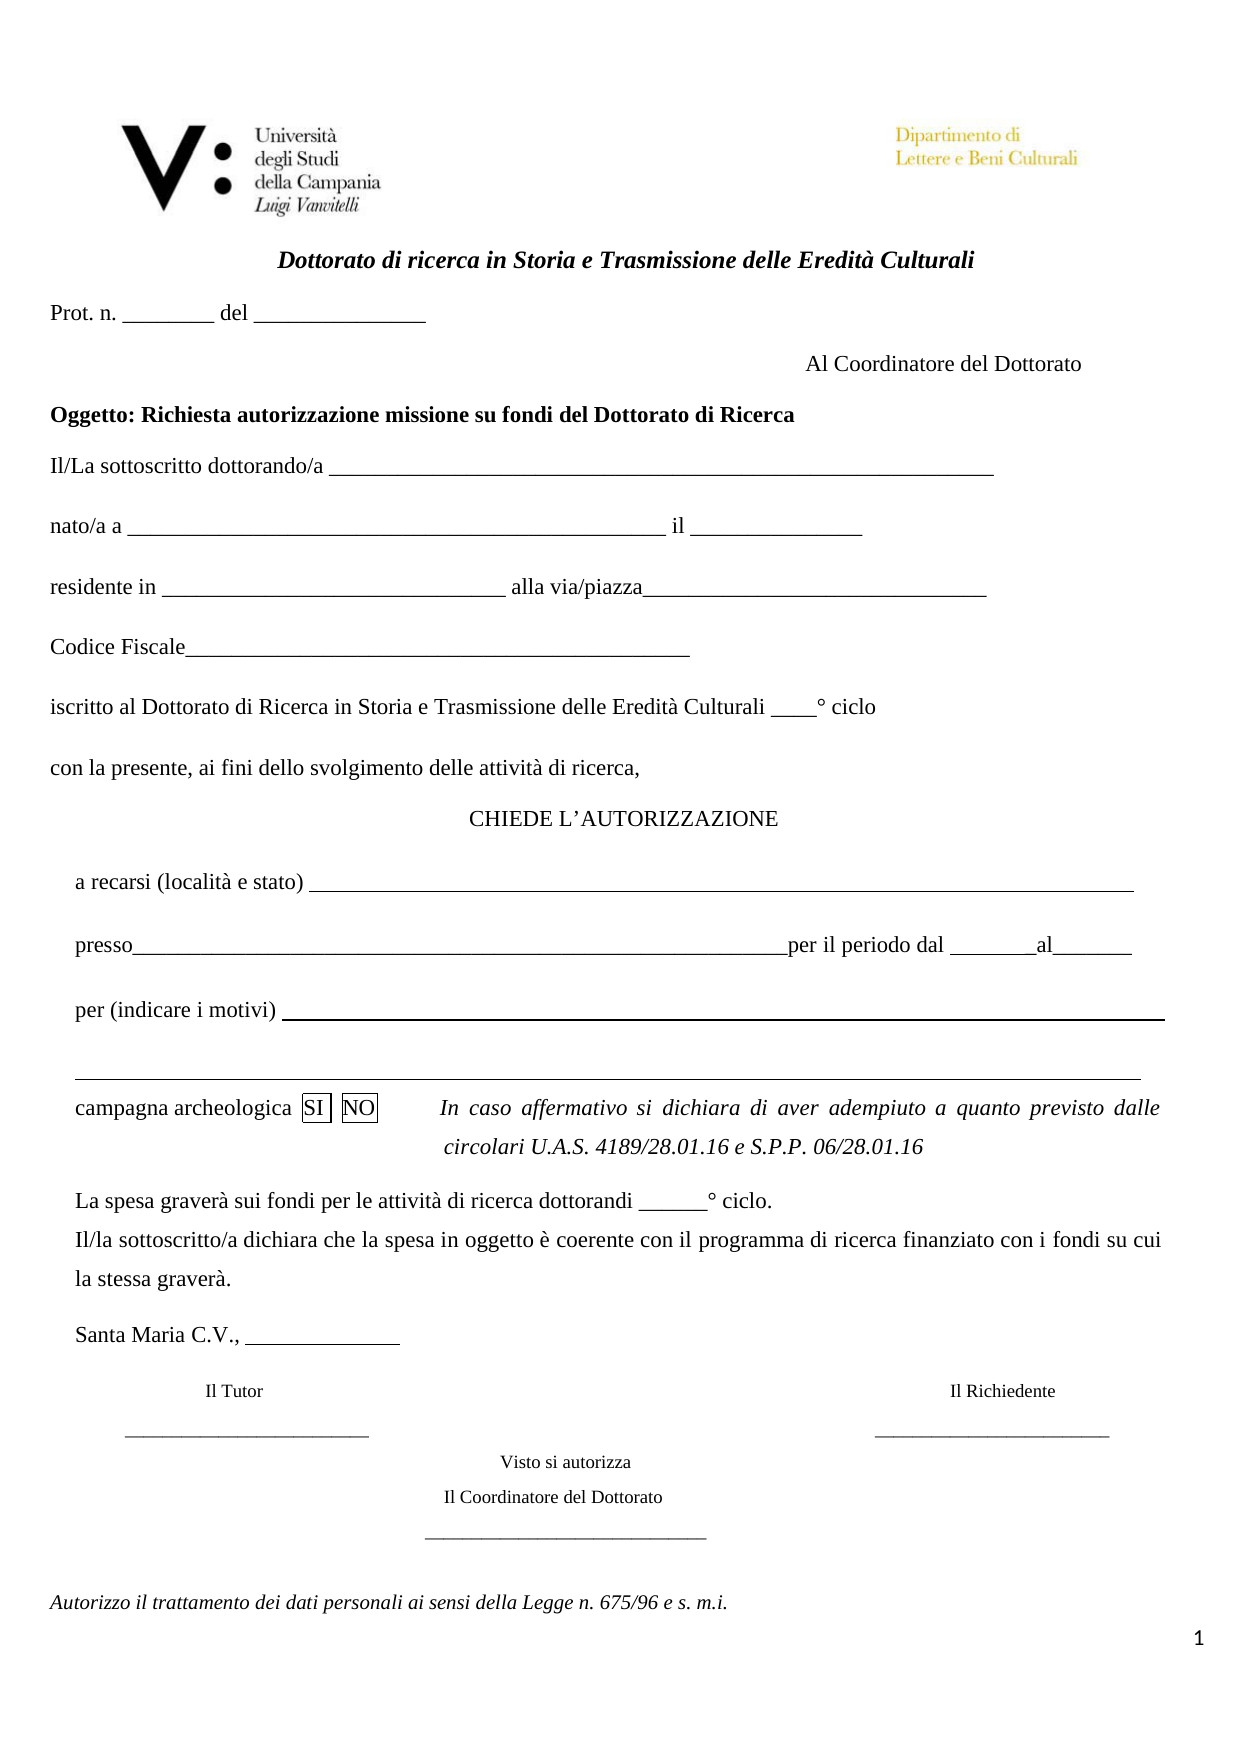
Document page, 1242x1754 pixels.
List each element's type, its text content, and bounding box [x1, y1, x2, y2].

text Oggetto: Richiesta autorizzazione missione su fondi del Dottorato di Ricerca [50, 401, 1204, 427]
text Il/la sottoscritto/a dichiara che la spesa in oggetto è coerente con il programma di ricerca finanziato con i fondi su cui la stessa graverà. [75, 1226, 1169, 1292]
text Il Tutor Il Richiedente [50, 1379, 1204, 1401]
text Dottorato di ricerca in Storia e Trasmissione delle Eredità Culturali [50, 245, 1204, 274]
text Il/La sottoscritto dottorando/a __________________________________________________________ [50, 452, 1204, 478]
text residente in ______________________________ alla via/piazza______________________________ [50, 573, 1204, 599]
text Il Coordinatore del Dottorato [271, 1486, 1204, 1507]
text campagna archeologica SI NO In caso affermativo si dichiara di aver adempiuto a quanto previsto dalle circolari U.A.S. 4189/28.01.16 e S.P.P. 06/28.01.16 [75, 1094, 1169, 1160]
text iscritto al Dottorato di Ricerca in Storia e Trasmissione delle Eredità Culturali ____° ciclo [50, 693, 1204, 720]
text Visto si autorizza [50, 1451, 1204, 1473]
text per (indicare i motivi) [75, 995, 1206, 1023]
text CHIEDE L’AUTORIZZAZIONE [463, 805, 784, 831]
text Codice Fiscale____________________________________________ [50, 633, 1204, 659]
text a recarsi (località e stato) [75, 868, 1206, 894]
text La spesa graverà sui fondi per le attività di ricerca dottorandi ______° ciclo. [50, 1187, 1204, 1213]
picture [62, 54, 1195, 246]
text Autorizzo il trattamento dei dati personali ai sensi della Legge n. 675/96 e s. m.i. [50, 1590, 1206, 1614]
text Prot. n. ________ del _______________ [50, 299, 1204, 325]
text __________________________ _________________________ [50, 1417, 1204, 1439]
text nato/a a _______________________________________________ il _______________ [50, 512, 1204, 539]
text con la presente, ai fini dello svolgimento delle attività di ricerca, [50, 754, 1204, 780]
text Al Coordinatore del Dottorato [714, 350, 1204, 376]
text presso__________________________________________________________per il periodo dal _al_______ [75, 931, 1206, 957]
text ______________________________ [351, 1519, 1204, 1541]
text Santa Maria C.V., [75, 1321, 1206, 1347]
